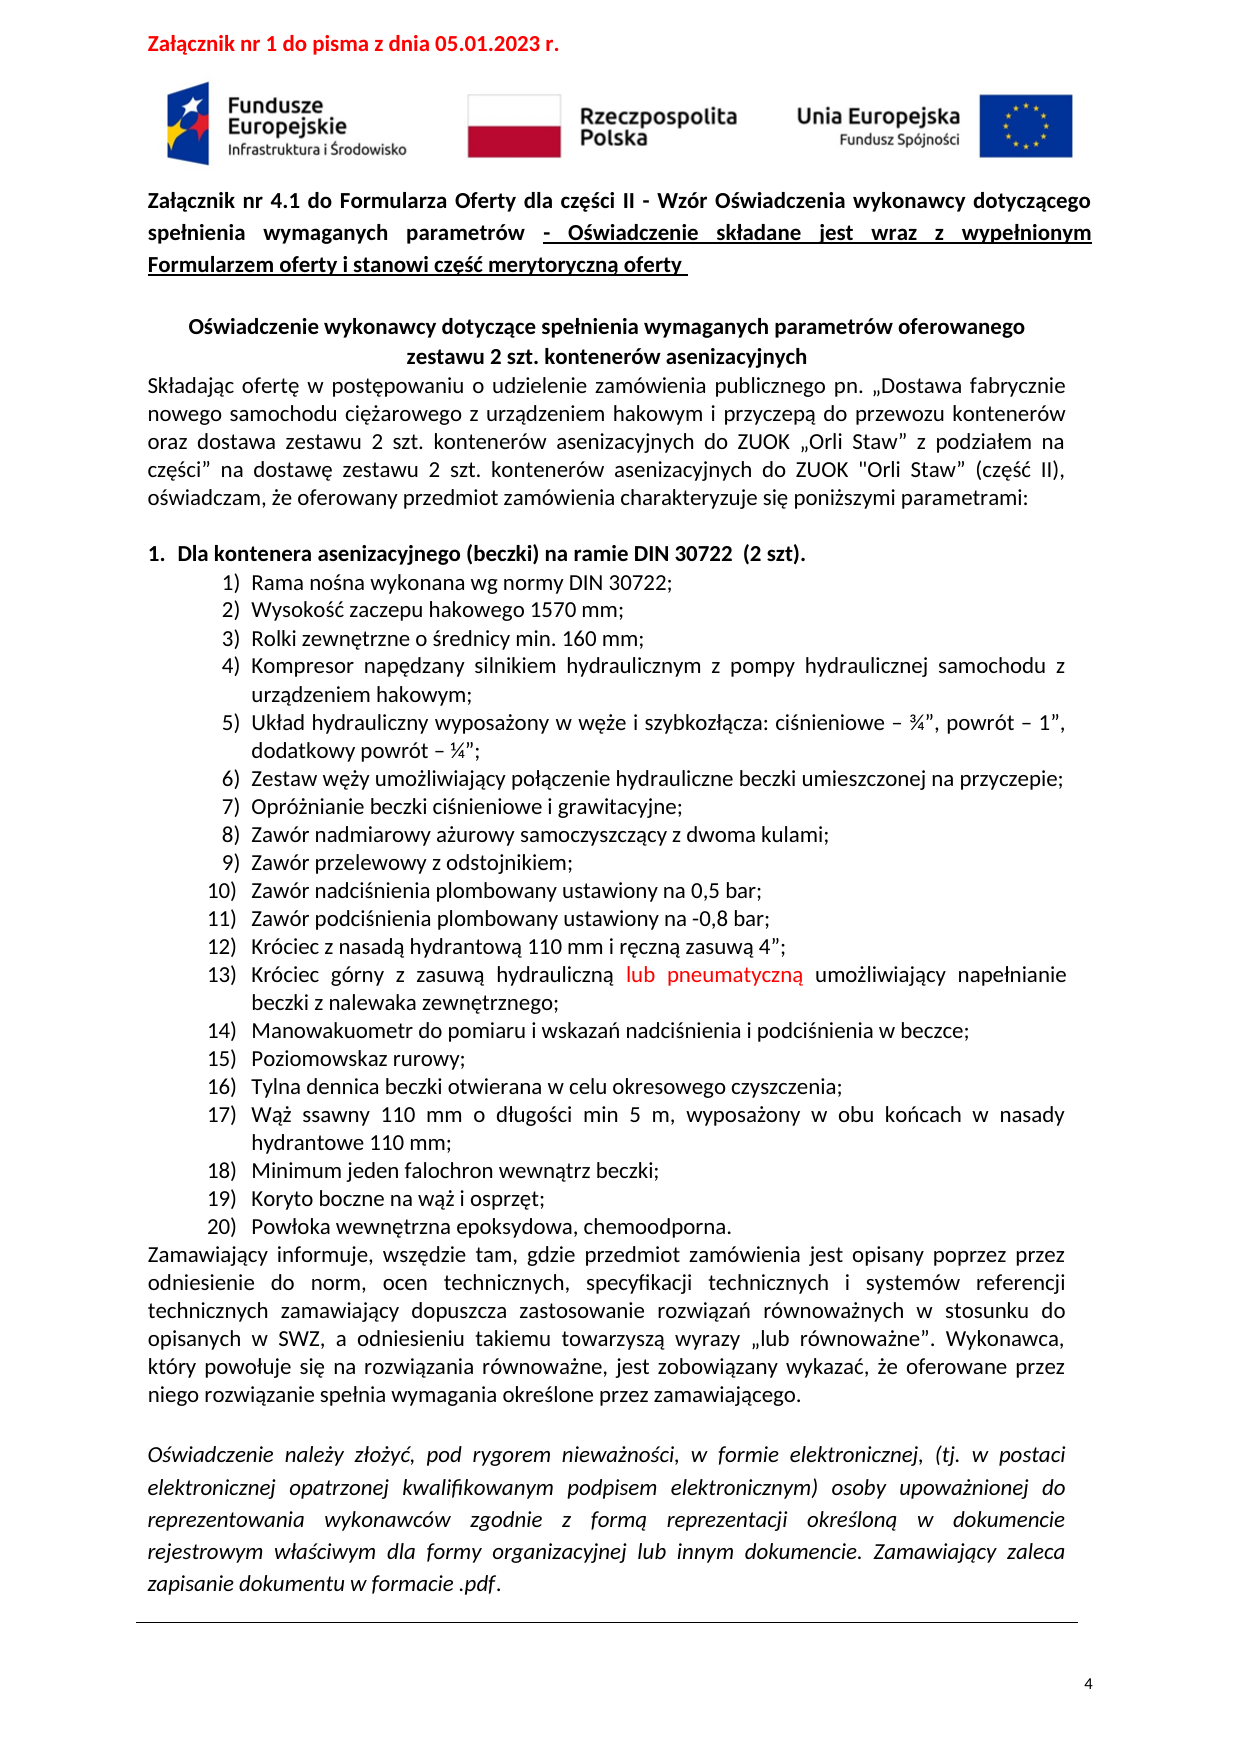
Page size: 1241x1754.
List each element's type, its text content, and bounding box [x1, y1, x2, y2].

picture [147, 61, 1093, 186]
text Załącznik nr 4.1 do Formularza Oferty dla części II - Wzór Oświadczenia wykonawcy dotyczącego spełnienia wymaganych parametrów - Oświadczenie składane jest wraz z wypełnionym Formularzem oferty i stanowi część merytoryczną oferty [148, 186, 1092, 278]
